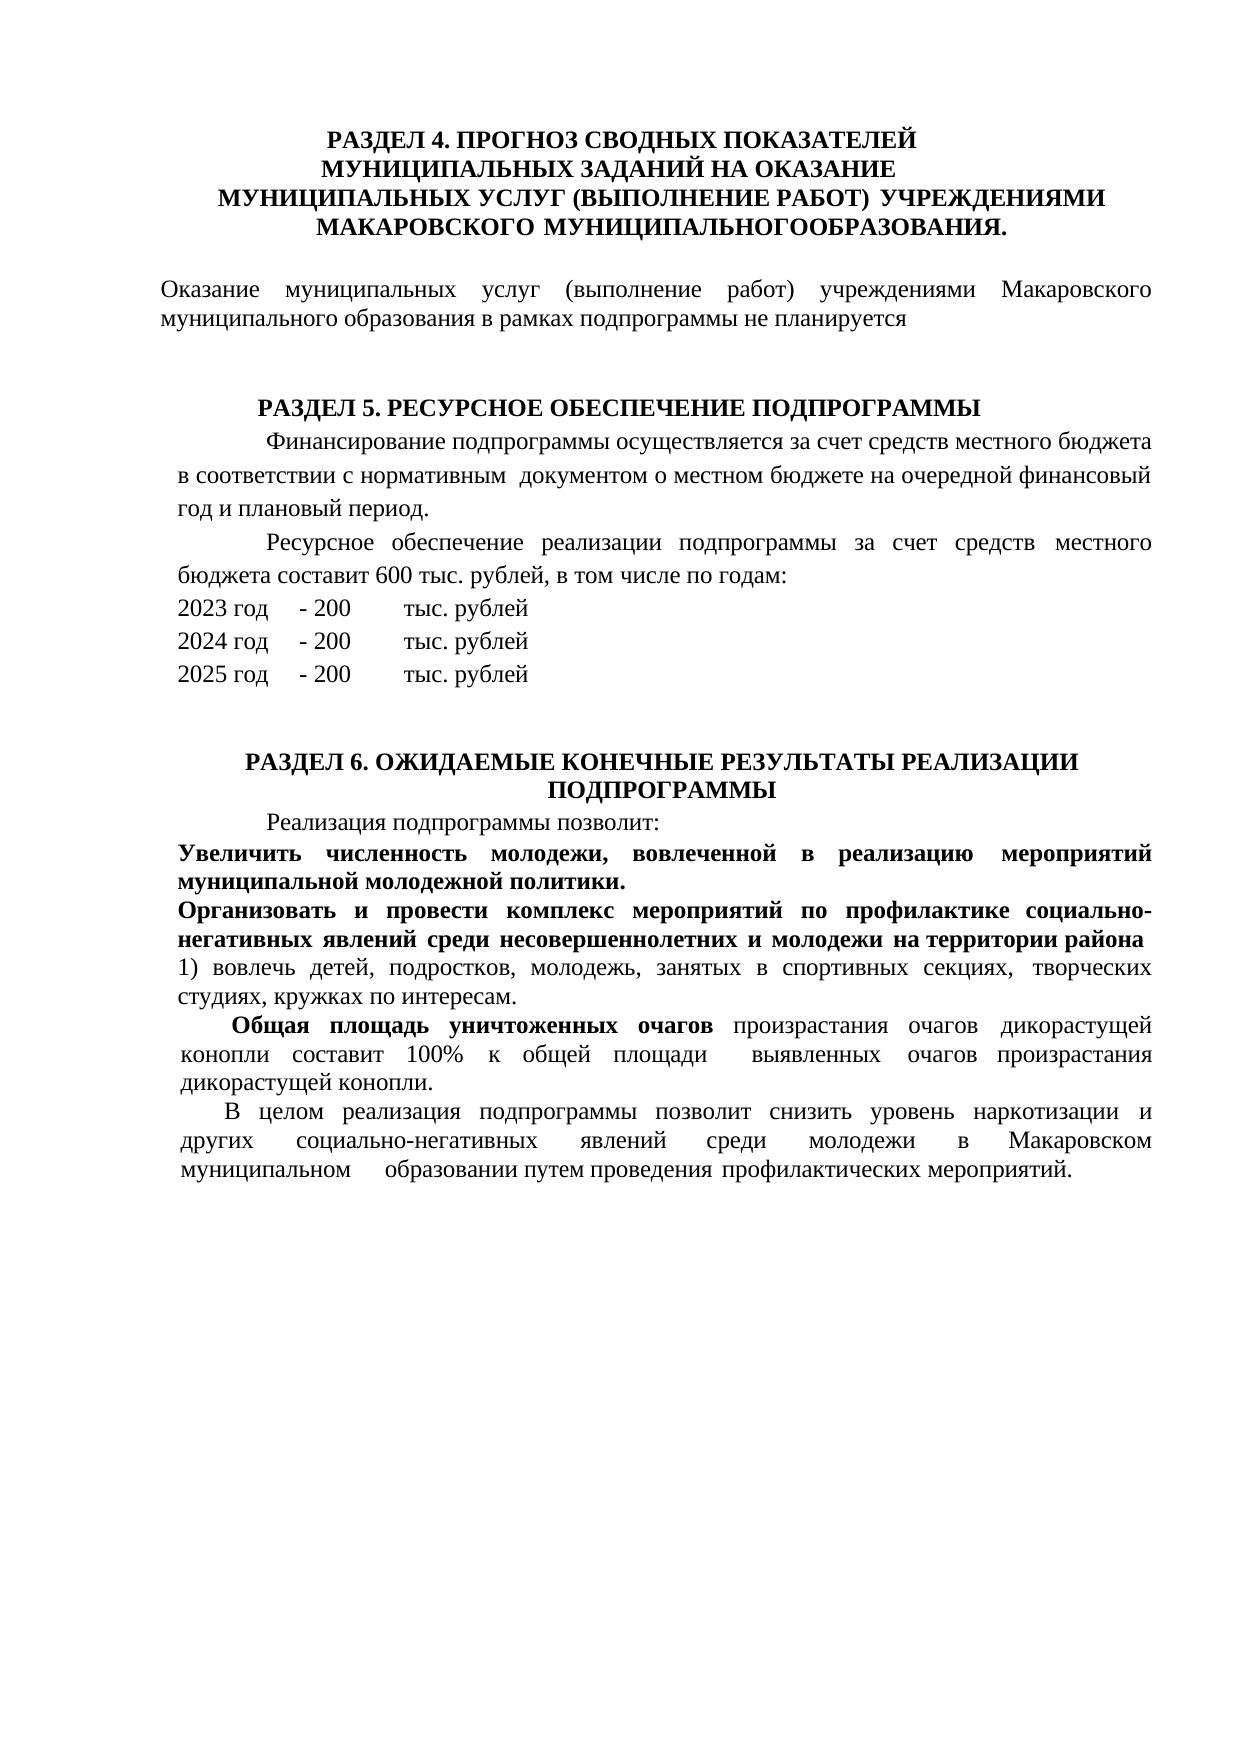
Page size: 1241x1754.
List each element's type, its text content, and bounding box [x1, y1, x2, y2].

table_header тыс. рублей [393, 591, 556, 624]
text РАЗДЕЛ 4. ПРОГНОЗ СВОДНЫХ ПОКАЗАТЕЛЕЙ МУНИЦИПАЛЬНЫХ ЗАДАНИЙ НА ОКАЗАНИЕ [321, 126, 1151, 183]
text Ресурсное обеспечение реализации подпрограммы за счет средств местного бюджета составит 600 тыс. рублей, в том числе по годам: [177, 523, 1152, 591]
table_cell 2025 год [171, 658, 292, 689]
text Увеличить численность молодежи, вовлеченной в реализацию мероприятий муниципальной молодежной политики. [177, 838, 1152, 895]
text РАЗДЕЛ 5. РЕСУРСНОЕ ОБЕСПЕЧЕНИЕ ПОДПРОГРАММЫ [257, 389, 1163, 423]
text Реализация подпрограммы позволит: [266, 804, 1163, 837]
table_cell - 200 [292, 658, 392, 689]
table_cell тыс. рублей [393, 658, 556, 689]
text Общая площадь уничтоженных очагов произрастания очагов дикорастущей конопли составит 100% к общей площади выявленных очагов произрастания дикорастущей конопли. [180, 1010, 1152, 1096]
table_cell тыс. рублей [393, 624, 556, 658]
text В целом реализация подпрограммы позволит снизить уровень наркотизации и других социально-негативных явлений среди молодежи в Макаровском муниципальном образовании путем проведения профилактических мероприятий. [180, 1096, 1152, 1182]
text МУНИЦИПАЛЬНЫХ УСЛУГ (ВЫПОЛНЕНИЕ РАБОТ) УЧРЕЖДЕНИЯМИ МАКАРОВСКОГО МУНИЦИПАЛЬНОГООБРАЗОВАНИЯ. [172, 183, 1151, 241]
table_cell - 200 [292, 624, 392, 658]
table_cell 2024 год [171, 624, 292, 658]
table_header - 200 [292, 591, 392, 624]
table_header 2023 год [171, 591, 292, 624]
text Финансирование подпрограммы осуществляется за счет средств местного бюджета в соответствии с нормативным документом о местном бюджете на очередной финансовый год и плановый период. [177, 423, 1152, 523]
text 1) вовлечь детей, подростков, молодежь, занятых в спортивных секциях, творческих студиях, кружках по интересам. [177, 953, 1152, 1010]
text Организовать и провести комплекс мероприятий по профилактике социально-негативных явлений среди несовершеннолетних и молодежи на территории района [177, 895, 1152, 953]
text Оказание муниципальных услуг (выполнение работ) учреждениями Макаровского муниципального образования в рамках подпрограммы не планируется [160, 274, 1152, 332]
text РАЗДЕЛ 6. ОЖИДАЕМЫЕ КОНЕЧНЫЕ РЕЗУЛЬТАТЫ РЕАЛИЗАЦИИ ПОДПРОГРАММЫ [160, 747, 1163, 804]
